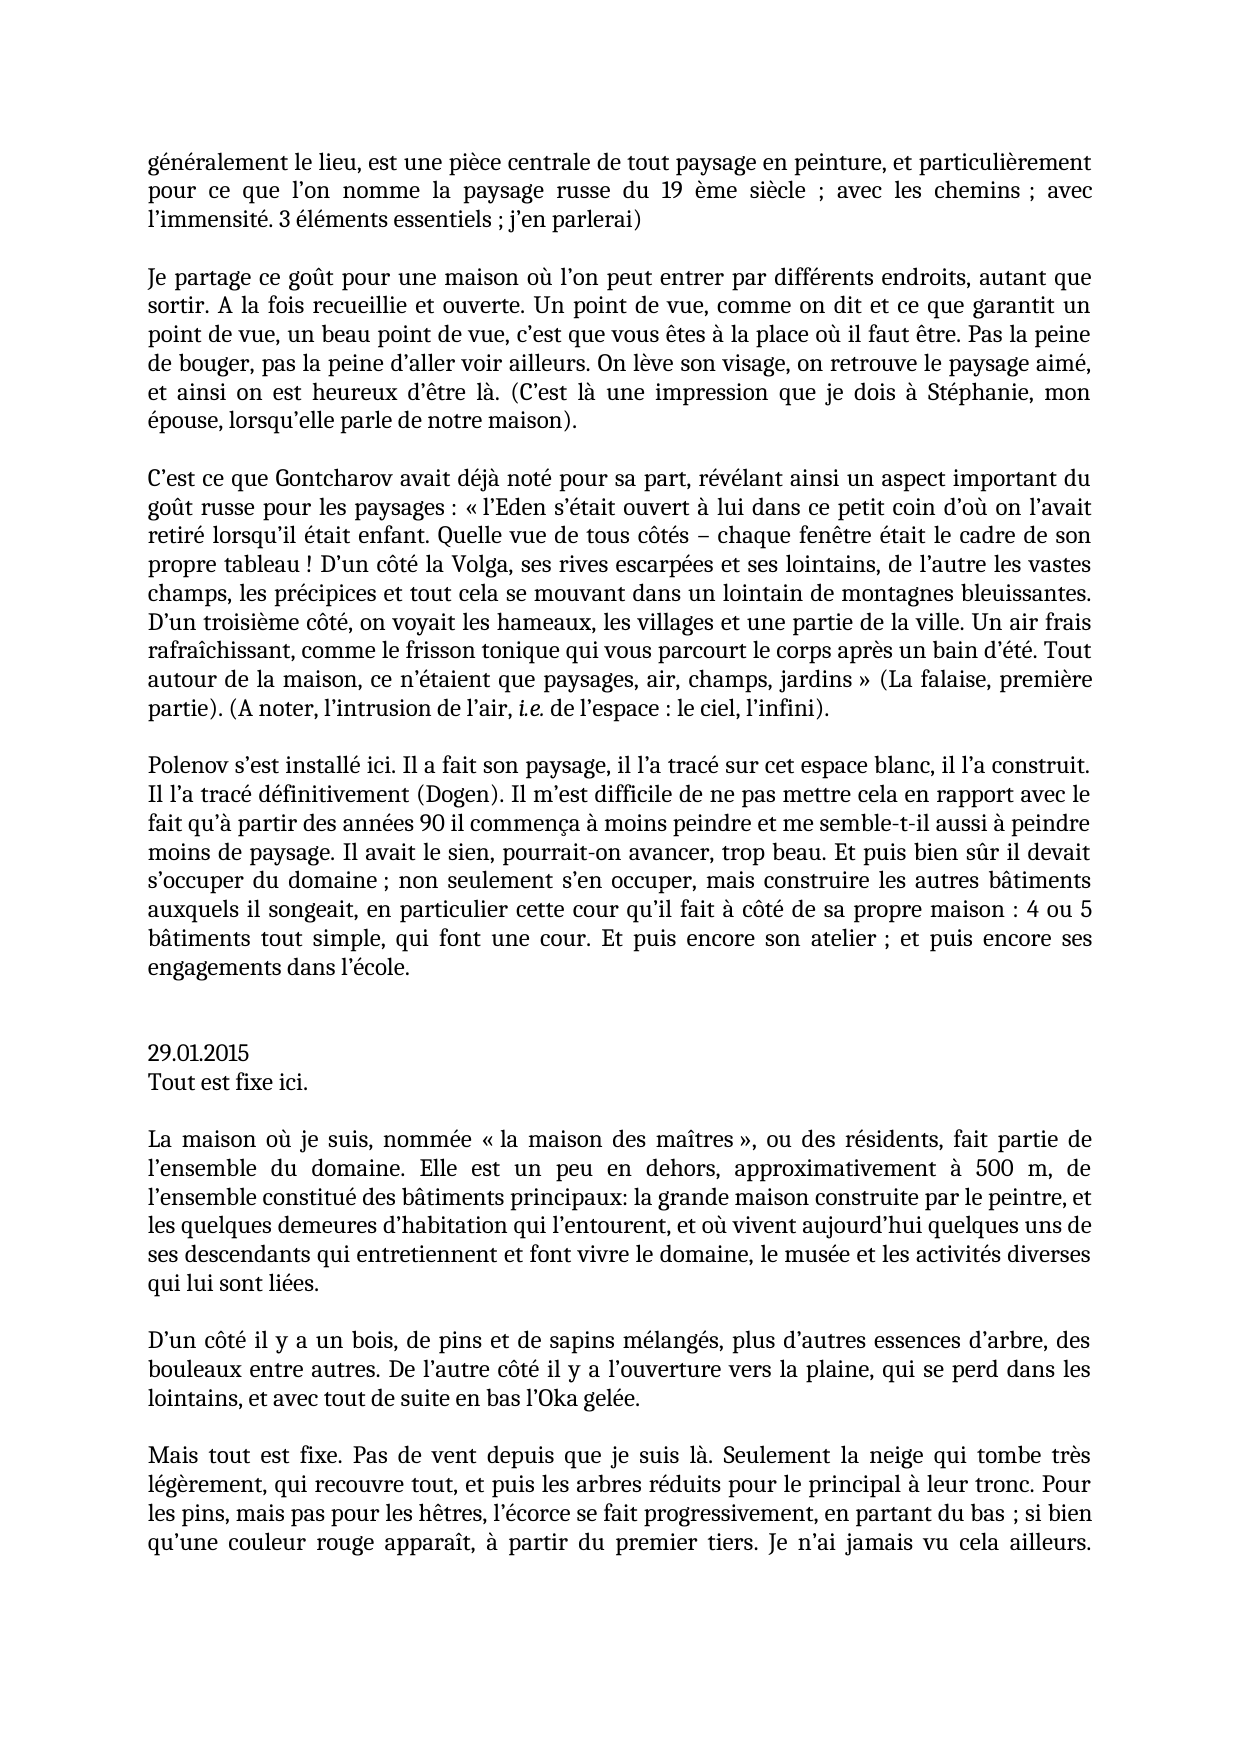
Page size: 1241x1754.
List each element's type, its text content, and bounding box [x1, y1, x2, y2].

text 29.01.2015 [148, 1039, 1093, 1068]
text Tout est fixe ici. [148, 1068, 1093, 1096]
text Polenov s’est installé ici. Il a fait son paysage, il l’a tracé sur cet espace blanc, il l’a construit. Il l’a tracé définitivement (Dogen). Il m’est difficile de ne pas mettre cela en rapport avec le fait qu’à partir des années 90 il commença à moins peindre et me semble-t-il aussi à peindre moins de paysage. Il avait le sien, pourrait-on avancer, trop beau. Et puis bien sûr il devait s’occuper du domaine ; non seulement s’en occuper, mais construire les autres bâtiments auxquels il songeait, en particulier cette cour qu’il fait à côté de sa propre maison : 4 ou 5 bâtiments tout simple, qui font une cour. Et puis encore son atelier ; et puis encore ses engagements dans l’école. [148, 751, 1093, 981]
text Je partage ce goût pour une maison où l’on peut entrer par différents endroits, autant que sortir. A la fois recueillie et ouverte. Un point de vue, comme on dit et ce que garantit un point de vue, un beau point de vue, c’est que vous êtes à la place où il faut être. Pas la peine de bouger, pas la peine d’aller voir ailleurs. On lève son visage, on retrouve le paysage aimé, et ainsi on est heureux d’être là. (C’est là une impression que je dois à Stéphanie, mon épouse, lorsqu’elle parle de notre maison). [148, 263, 1093, 435]
text La maison où je suis, nommée « la maison des maîtres », ou des résidents, fait partie de l’ensemble du domaine. Elle est un peu en dehors, approximativement à 500 m, de l’ensemble constitué des bâtiments principaux: la grande maison construite par le peintre, et les quelques demeures d’habitation qui l’entourent, et où vivent aujourd’hui quelques uns de ses descendants qui entretiennent et font vivre le domaine, le musée et les activités diverses qui lui sont liées. [148, 1125, 1093, 1298]
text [148, 148, 1093, 234]
text D’un côté il y a un bois, de pins et de sapins mélangés, plus d’autres essences d’arbre, des bouleaux entre autres. De l’autre côté il y a l’ouverture vers la plaine, qui se perd dans les lointains, et avec tout de suite en bas l’Oka gelée. [148, 1326, 1093, 1413]
text C’est ce que Gontcharov avait déjà noté pour sa part, révélant ainsi un aspect important du goût russe pour les paysages : « l’Eden s’était ouvert à lui dans ce petit coin d’où on l’avait retiré lorsqu’il était enfant. Quelle vue de tous côtés – chaque fenêtre était le cadre de son propre tableau ! D’un côté la Volga, ses rives escarpées et ses lointains, de l’autre les vastes champs, les précipices et tout cela se mouvant dans un lointain de montagnes bleuissantes. D’un troisième côté, on voyait les hameaux, les villages et une partie de la ville. Un air frais rafraîchissant, comme le frisson tonique qui vous parcourt le corps après un bain d’été. Tout autour de la maison, ce n’étaient que paysages, air, champs, jardins » (La falaise, première partie). (A noter, l’intrusion de l’air, i.e. de l’espace : le ciel, l’infini). [148, 464, 1093, 723]
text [148, 1441, 1093, 1556]
